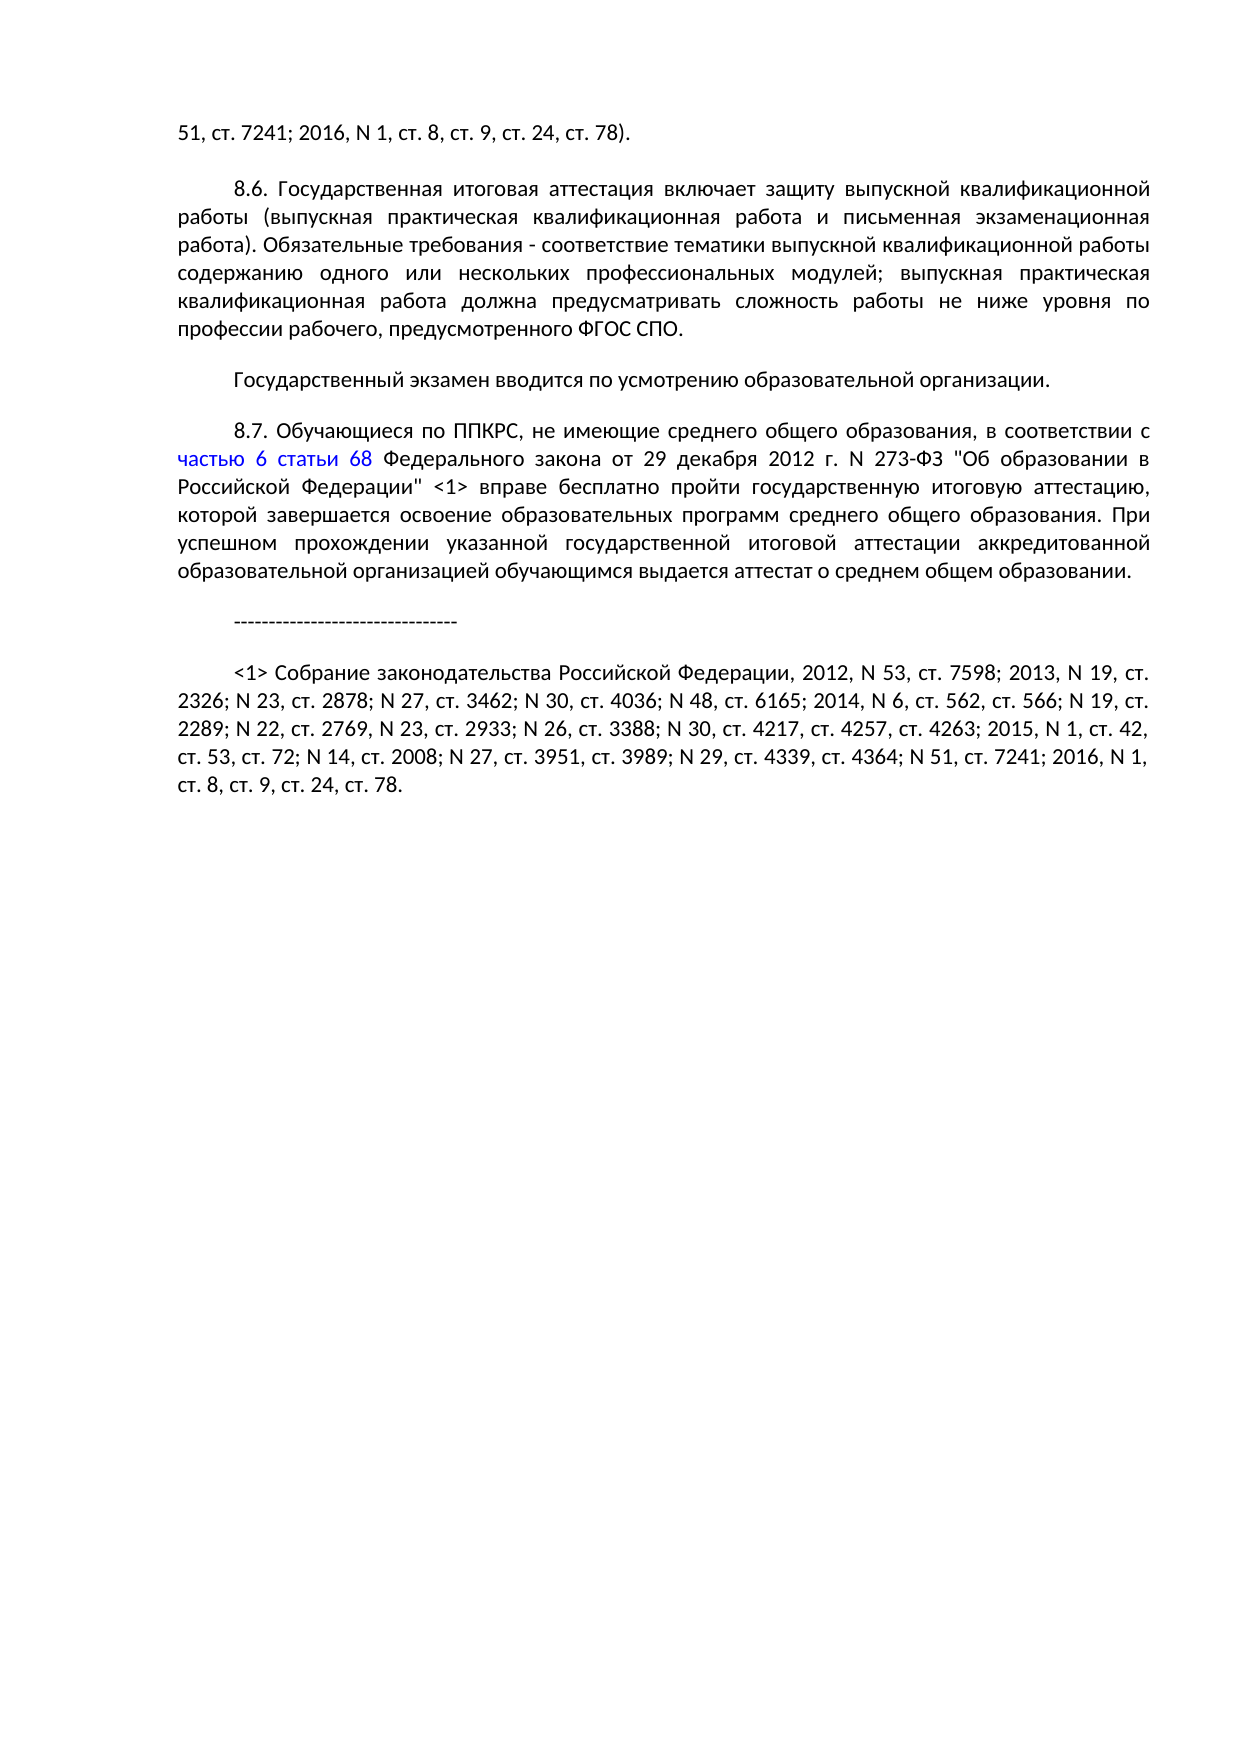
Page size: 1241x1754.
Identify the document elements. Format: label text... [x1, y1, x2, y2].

text 8.6. Государственная итоговая аттестация включает защиту выпускной квалификационной работы (выпускная практическая квалификационная работа и письменная экзаменационная работа). Обязательные требования - соответствие тематики выпускной квалификационной работы содержанию одного или нескольких профессиональных модулей; выпускная практическая квалификационная работа должна предусматривать сложность работы не ниже уровня по профессии рабочего, предусмотренного ФГОС СПО. [177, 174, 1152, 342]
text <1> Собрание законодательства Российской Федерации, 2012, N 53, ст. 7598; 2013, N 19, ст. 2326; N 23, ст. 2878; N 27, ст. 3462; N 30, ст. 4036; N 48, ст. 6165; 2014, N 6, ст. 562, ст. 566; N 19, ст. 2289; N 22, ст. 2769, N 23, ст. 2933; N 26, ст. 3388; N 30, ст. 4217, ст. 4257, ст. 4263; 2015, N 1, ст. 42, ст. 53, ст. 72; N 14, ст. 2008; N 27, ст. 3951, ст. 3989; N 29, ст. 4339, ст. 4364; N 51, ст. 7241; 2016, N 1, ст. 8, ст. 9, ст. 24, ст. 78. [177, 658, 1152, 798]
text 8.7. Обучающиеся по ППКРС, не имеющие среднего общего образования, в соответствии с частью 6 статьи 68 Федерального закона от 29 декабря 2012 г. N 273-ФЗ "Об образовании в Российской Федерации" <1> вправе бесплатно пройти государственную итоговую аттестацию, которой завершается освоение образовательных программ среднего общего образования. При успешном прохождении указанной государственной итоговой аттестации аккредитованной образовательной организацией обучающимся выдается аттестат о среднем общем образовании. [177, 416, 1152, 584]
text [177, 118, 1152, 146]
text -------------------------------- [177, 607, 1152, 635]
text Государственный экзамен вводится по усмотрению образовательной организации. [177, 365, 1152, 393]
